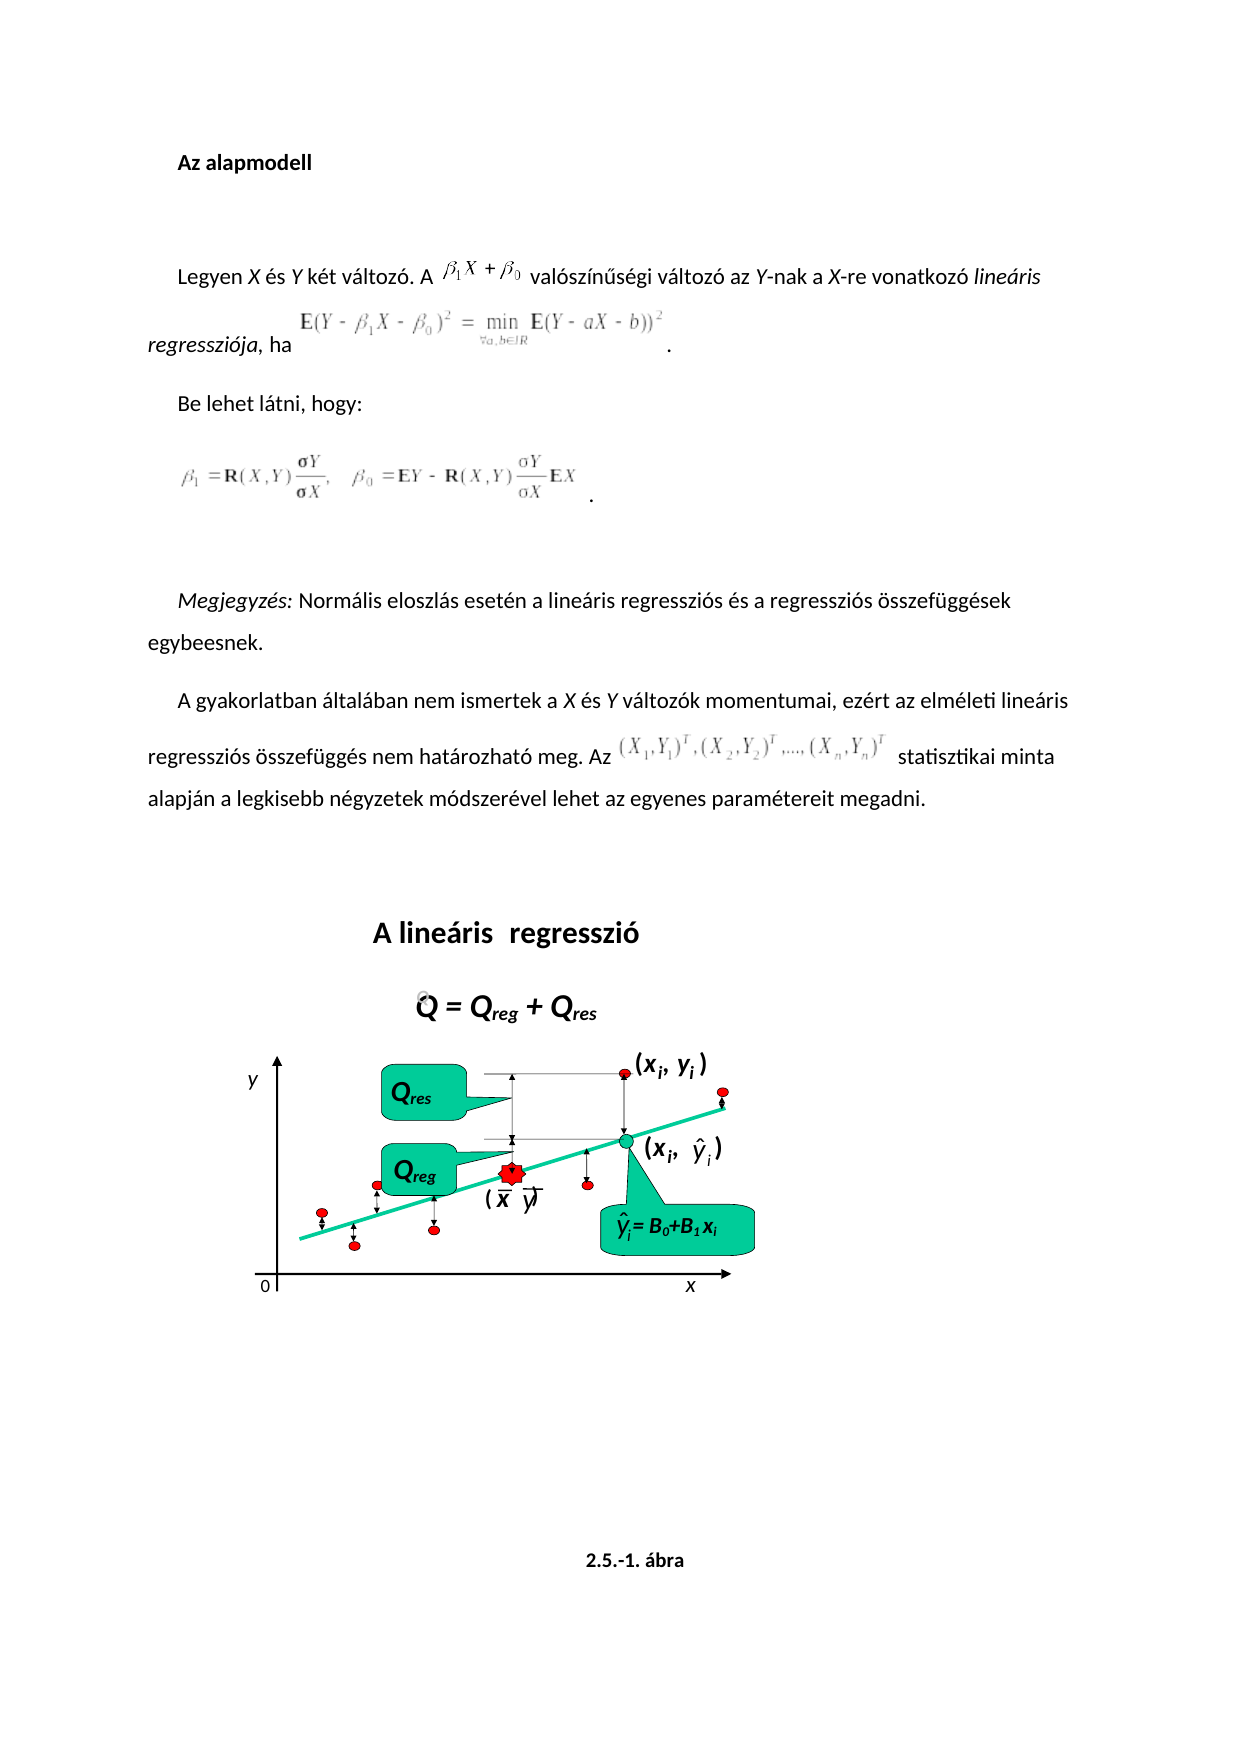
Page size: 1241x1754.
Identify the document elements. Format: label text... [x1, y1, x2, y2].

text 2.5.-1. ábra [148, 1547, 1092, 1572]
text Legyen X és Y két változó. A valószínűségi változó az Y-nak a X-re vonatkozó lineáris regressziója, ha . [148, 253, 1092, 358]
text Megjegyzés: Normális eloszlás esetén a lineáris regressziós és a regressziós összefüggések egybeesnek. [148, 586, 1092, 656]
text . [148, 447, 1092, 508]
text Be lehet látni, hogy: [148, 389, 1092, 417]
text A gyakorlatban általában nem ismertek a X és Y változók momentumai, ezért az elméleti lineáris regressziós összefüggés nem határozható meg. Az statisztikai minta alapján a legkisebb négyzetek módszerével lehet az egyenes paramétereit megadni. [148, 686, 1092, 812]
text Az alapmodell [148, 148, 1092, 176]
